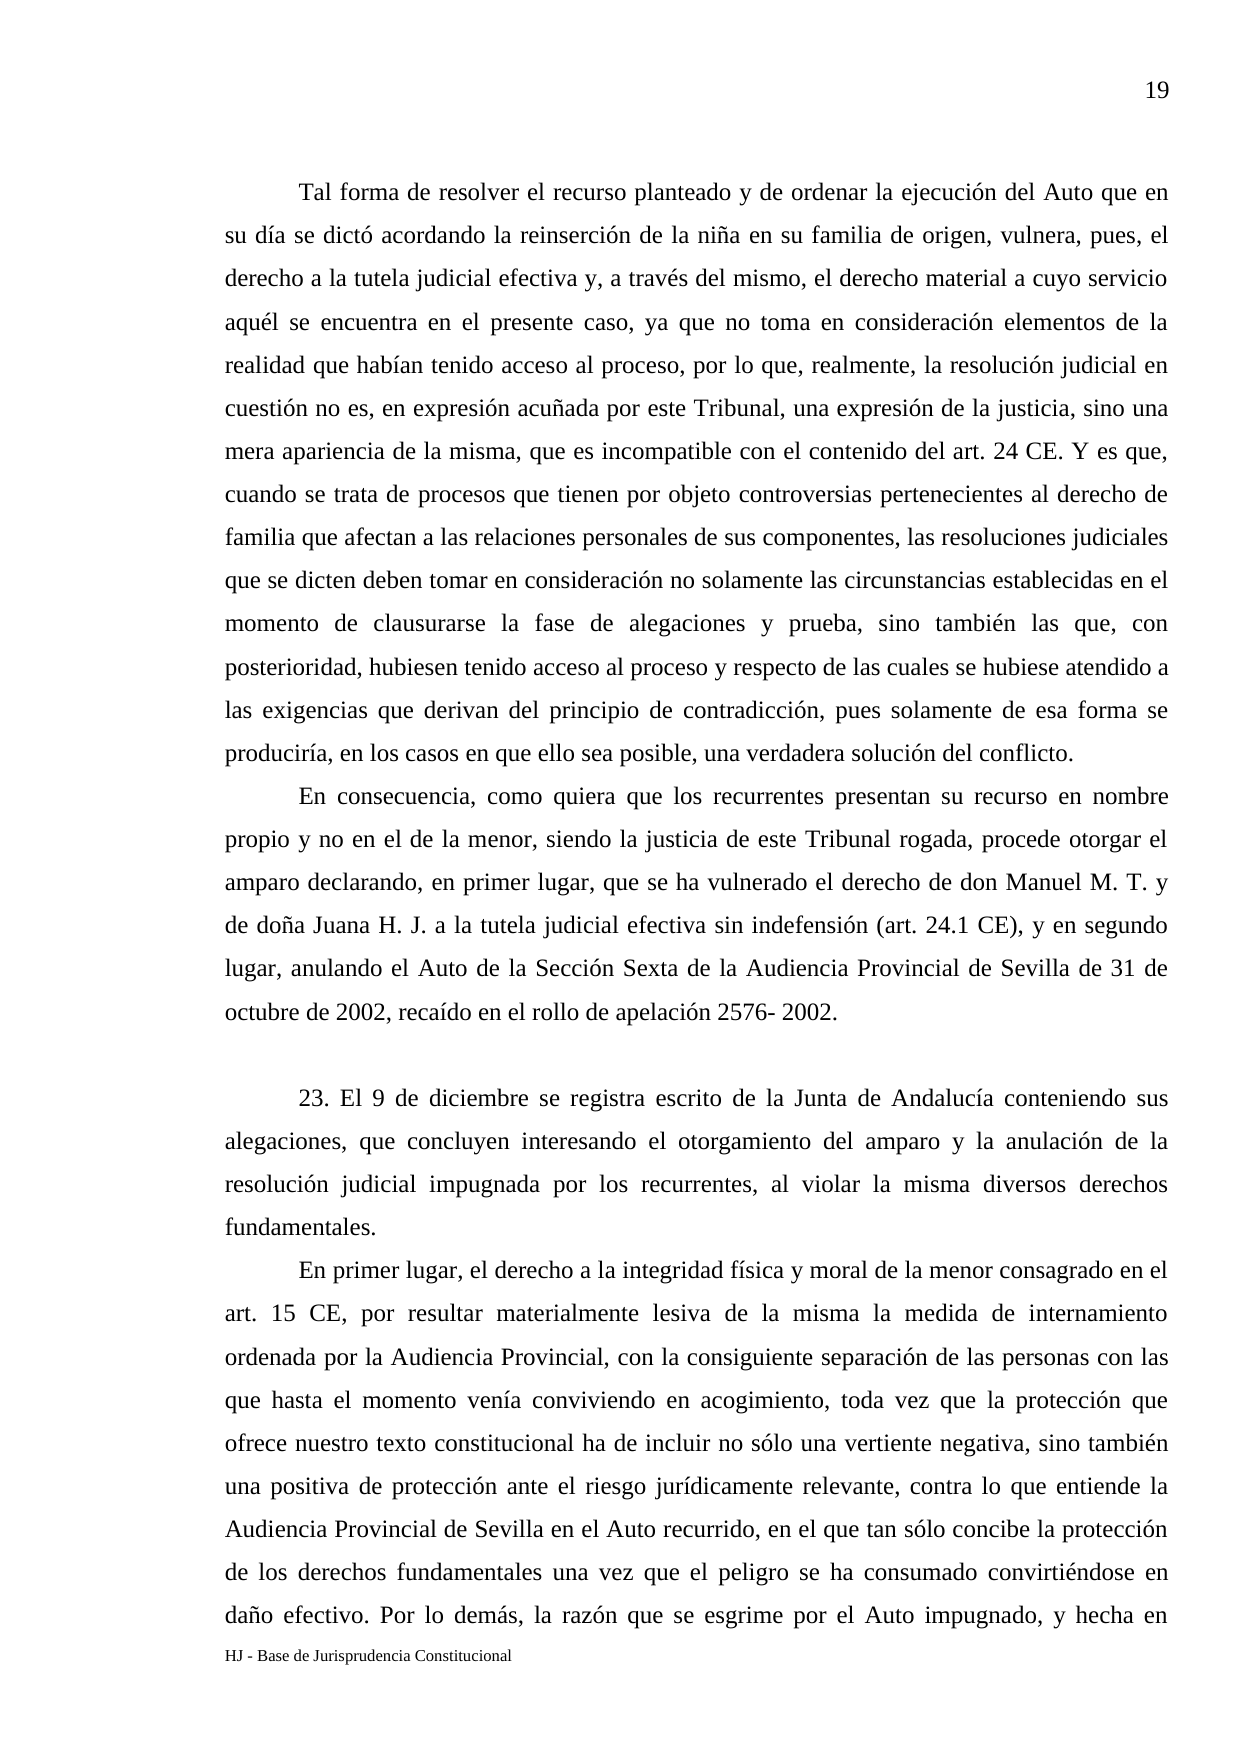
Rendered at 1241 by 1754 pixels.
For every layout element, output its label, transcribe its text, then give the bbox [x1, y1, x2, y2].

text 23. El 9 de diciembre se registra escrito de la Junta de Andalucía conteniendo sus alegaciones, que concluyen interesando el otorgamiento del amparo y la anulación de la resolución judicial impugnada por los recurrentes, al violar la misma diversos derechos fundamentales. [224, 1083, 1169, 1241]
text Tal forma de resolver el recurso planteado y de ordenar la ejecución del Auto que en su día se dictó acordando la reinserción de la niña en su familia de origen, vulnera, pues, el derecho a la tutela judicial efectiva y, a través del mismo, el derecho material a cuyo servicio aquél se encuentra en el presente caso, ya que no toma en consideración elementos de la realidad que habían tenido acceso al proceso, por lo que, realmente, la resolución judicial en cuestión no es, en expresión acuñada por este Tribunal, una expresión de la justicia, sino una mera apariencia de la misma, que es incompatible con el contenido del art. 24 CE. Y es que, cuando se trata de procesos que tienen por objeto controversias pertenecientes al derecho de familia que afectan a las relaciones personales de sus componentes, las resoluciones judiciales que se dicten deben tomar en consideración no solamente las circunstancias establecidas en el momento de clausurarse la fase de alegaciones y prueba, sino también las que, con posterioridad, hubiesen tenido acceso al proceso y respecto de las cuales se hubiese atendido a las exigencias que derivan del principio de contradicción, pues solamente de esa forma se produciría, en los casos en que ello sea posible, una verdadera solución del conflicto. [224, 177, 1169, 767]
text En consecuencia, como quiera que los recurrentes presentan su recurso en nombre propio y no en el de la menor, siendo la justicia de este Tribunal rogada, procede otorgar el amparo declarando, en primer lugar, que se ha vulnerado el derecho de don Manuel M. T. y de doña Juana H. J. a la tutela judicial efectiva sin indefensión (art. 24.1 CE), y en segundo lugar, anulando el Auto de la Sección Sexta de la Audiencia Provincial de Sevilla de 31 de octubre de 2002, recaído en el rollo de apelación 2576- 2002. [224, 781, 1169, 1025]
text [224, 1255, 1169, 1629]
